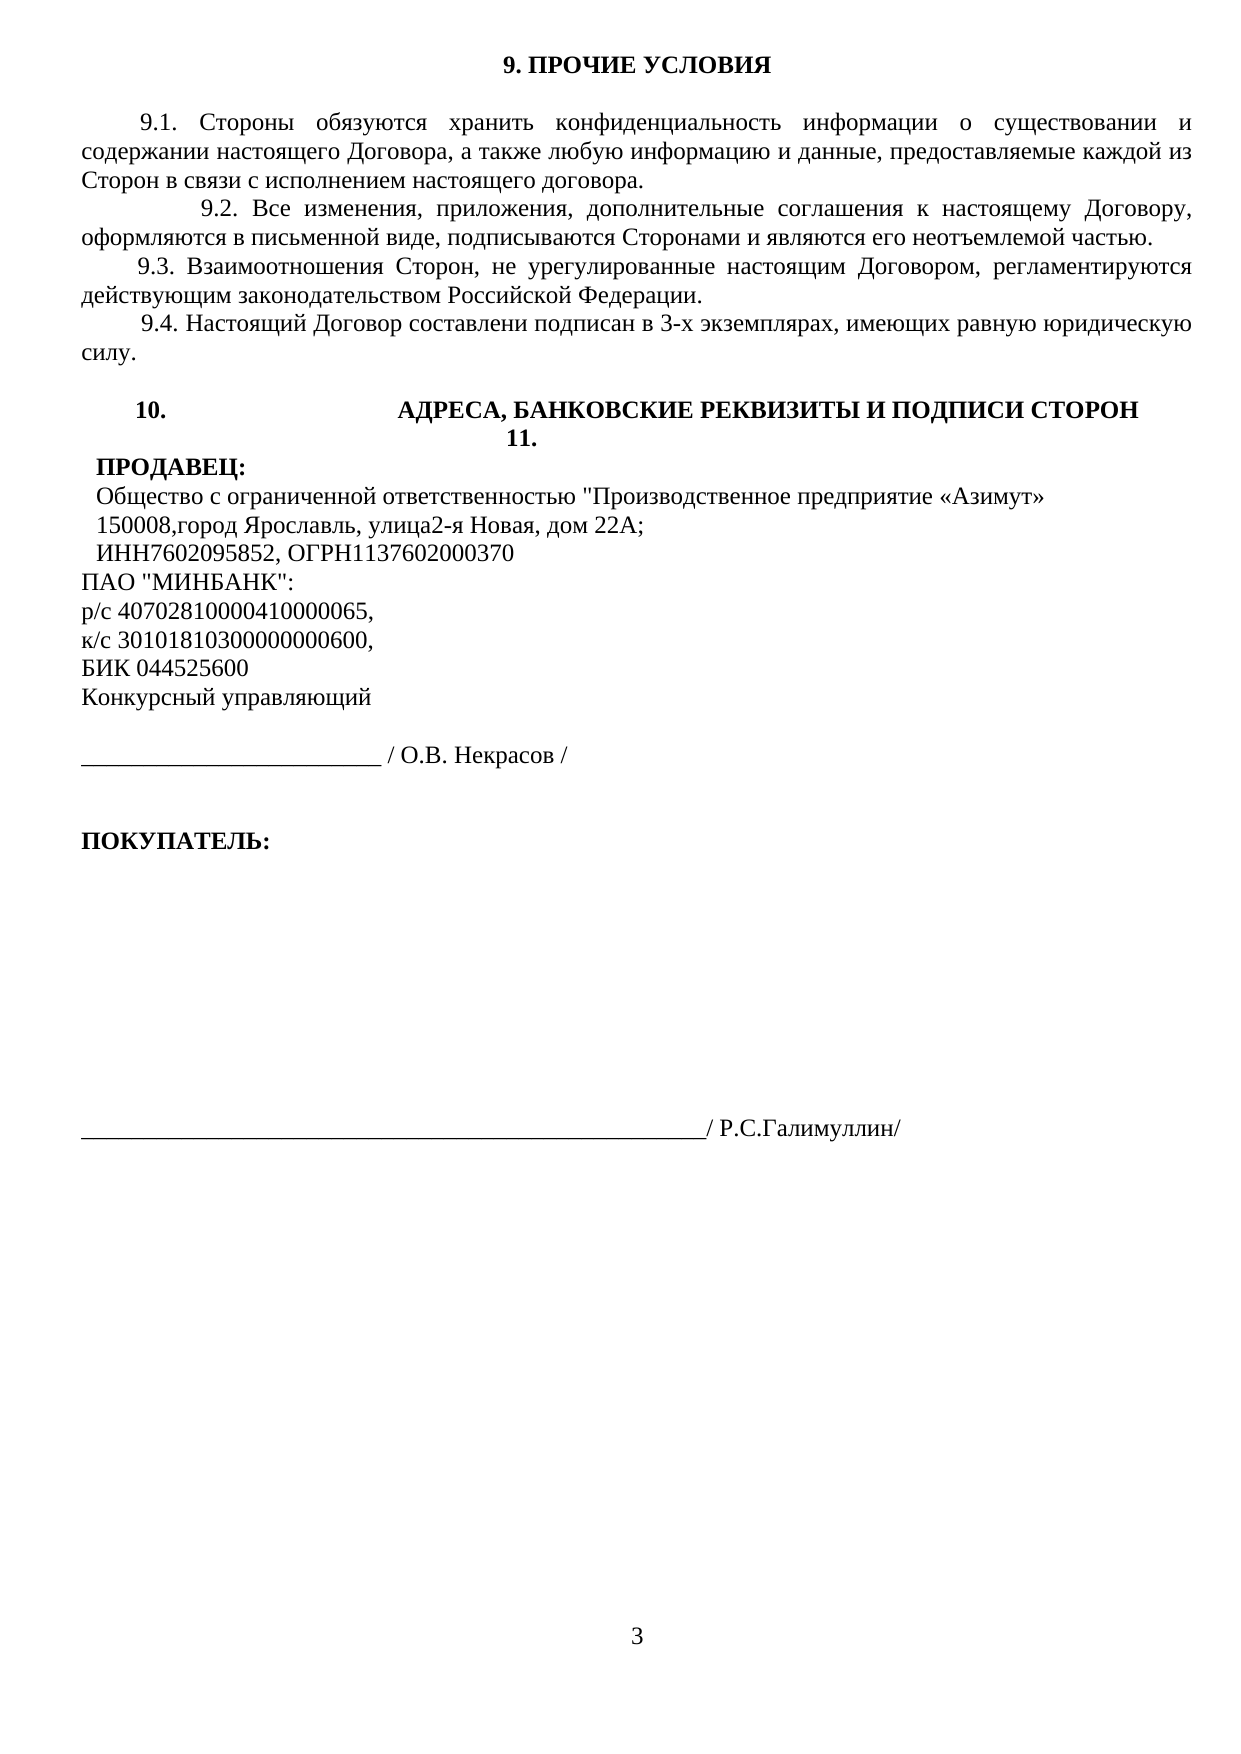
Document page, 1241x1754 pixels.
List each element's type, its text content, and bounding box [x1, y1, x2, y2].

text ПРОДАВЕЦ: [81, 452, 1193, 481]
text 9.3. Взаимоотношения Сторон, не урегулированные настоящим Договором, регламентируются действующим законодательством Российской Федерации. [81, 251, 1193, 308]
list АДРЕСА, БАНКОВСКИЕ РЕКВИЗИТЫ И ПОДПИСИ СТОРОН [81, 395, 1193, 423]
text 150008,город Ярославль, улица2-я Новая, дом 22А; [81, 510, 1193, 538]
text Общество с ограниченной ответственностью "Производственное предприятие «Азимут» [81, 481, 1193, 510]
text ИНН7602095852, ОГРН1137602000370 [81, 538, 1193, 567]
text __________________________________________________/ Р.С.Галимуллин/ [81, 1113, 1193, 1142]
text 9.1. Стороны обязуются хранить конфиденциальность информации о существовании и содержании настоящего Договора, а также любую информацию и данные, предоставляемые каждой из Сторон в связи с исполнением настоящего договора. [81, 107, 1193, 193]
text ПОКУПАТЕЛЬ: [81, 826, 1193, 855]
text 9. ПРОЧИЕ УСЛОВИЯ [81, 50, 1193, 78]
table_header ПАО "МИНБАНК": р/с 40702810000410000065, к/с 30101810300000000600, БИК 044525600 Конкурсный управляющий ________________________ / О.В. Некрасов / [70, 567, 1144, 797]
text 9.2. Все изменения, приложения, дополнительные соглашения к настоящему Договору, оформляются в письменной виде, подписываются Сторонами и являются его неотъемлемой частью. [81, 193, 1193, 251]
text 9.4. Настоящий Договор составлени подписан в 3-х экземплярах, имеющих равную юридическую силу. [81, 308, 1193, 366]
